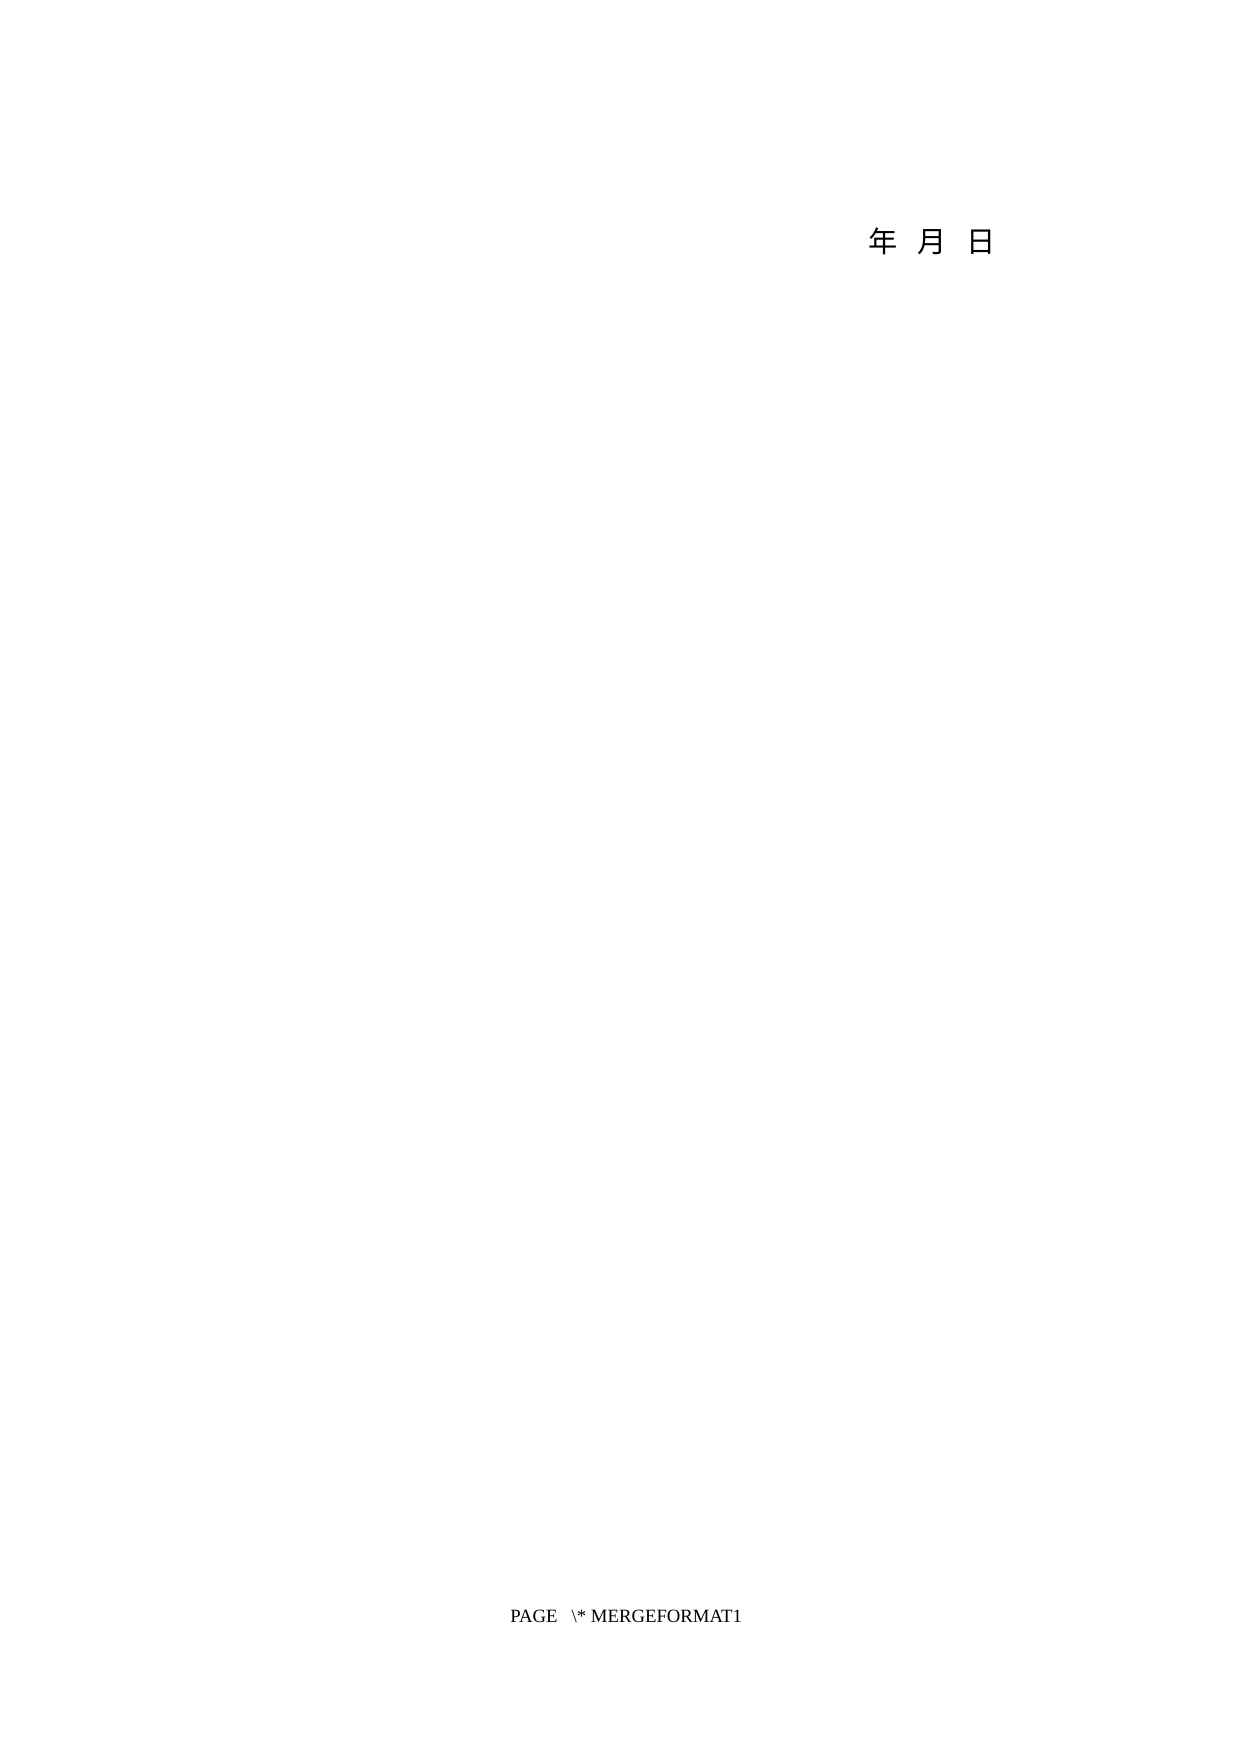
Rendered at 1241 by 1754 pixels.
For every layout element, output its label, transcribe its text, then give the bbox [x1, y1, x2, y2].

text 年 月 日 [170, 218, 1092, 261]
